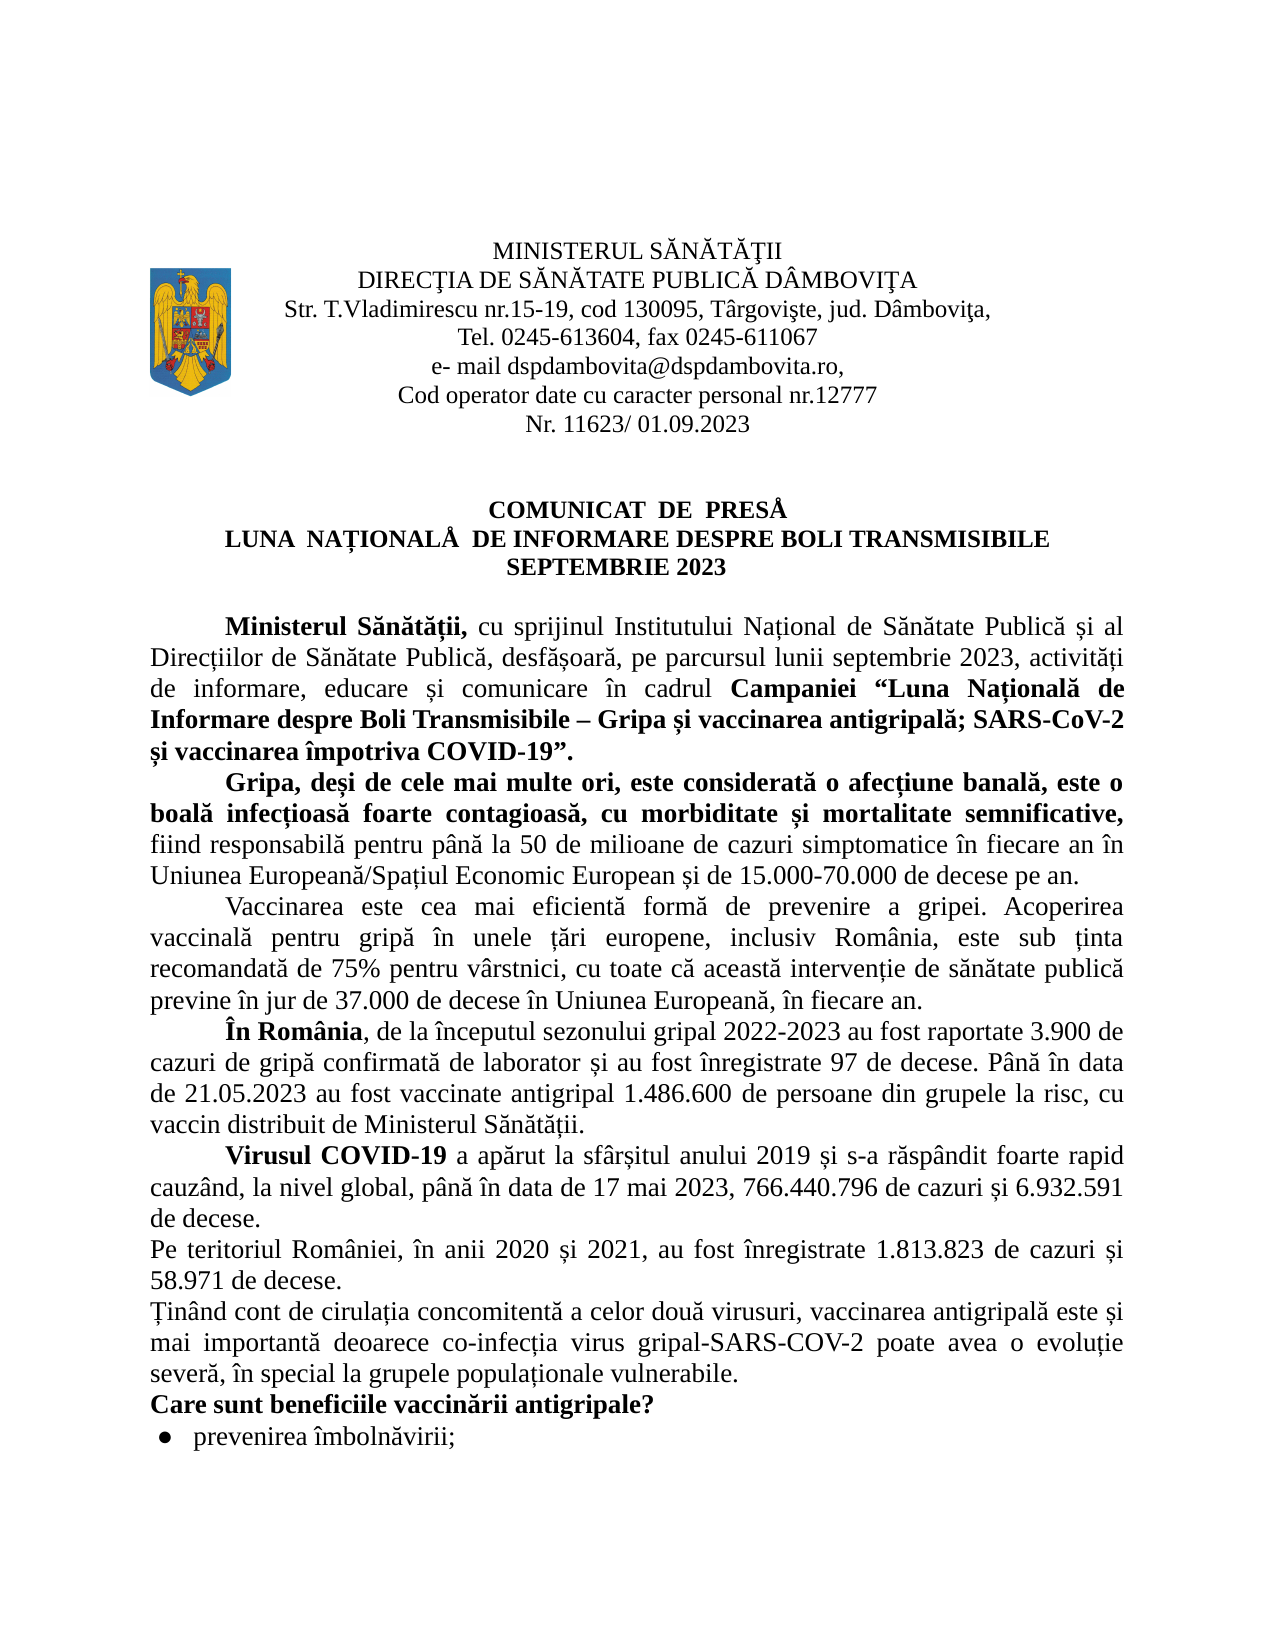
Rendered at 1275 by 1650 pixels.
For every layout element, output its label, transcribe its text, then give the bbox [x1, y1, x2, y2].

text Pe teritoriul României, în anii 2020 și 2021, au fost înregistrate 1.813.823 de cazuri și 58.971 de decese. [150, 1233, 1125, 1295]
picture [149, 267, 232, 397]
text Str. T.Vladimirescu nr.15-19, cod 130095, Târgovişte, jud. Dâmboviţa, [232, 294, 1125, 322]
text Virusul COVID-19 a apărut la sfârșitul anului 2019 și s-a răspândit foarte rapid cauzând, la nivel global, până în data de 17 mai 2023, 766.440.796 de cazuri și 6.932.591 de decese. [150, 1139, 1125, 1233]
text LUNA NAȚIONALÅ DE INFORMARE DESPRE BOLI TRANSMISIBILE [150, 524, 1125, 552]
text Nr. 11623/ 01.09.2023 [150, 409, 1125, 437]
text ● prevenirea îmbolnăvirii; [150, 1420, 1125, 1451]
text Gripa, deși de cele mai multe ori, este considerată o afecțiune banală, este o boală infecțioasă foarte contagioasă, cu morbiditate și mortalitate semnificative, fiind responsabilă pentru până la 50 de milioane de cazuri simptomatice în fiecare an în Uniunea Europeană/Spațiul Economic European și de 15.000-70.000 de decese pe an. [150, 766, 1125, 890]
text e- mail dspdambovita@dspdambovita.ro, [232, 351, 1125, 380]
text COMUNICAT DE PRESÅ [150, 495, 1125, 524]
text Cod operator date cu caracter personal nr.12777 [150, 380, 1125, 409]
text Vaccinarea este cea mai eficientă formă de prevenire a gripei. Acoperirea vaccinală pentru gripă în unele țări europene, inclusiv România, este sub ținta recomandată de 75% pentru vârstnici, cu toate că această intervenție de sănătate publică previne în jur de 37.000 de decese în Uniunea Europeană, în fiecare an. [150, 890, 1125, 1015]
text DIRECŢIA DE SĂNĂTATE PUBLICĂ DÂMBOVIŢA [150, 265, 1125, 294]
text Ministerul Sănătății, cu sprijinul Institutului Național de Sănătate Publică și al Direcțiilor de Sănătate Publică, desfășoară, pe parcursul lunii septembrie 2023, activități de informare, educare și comunicare în cadrul Campaniei “Luna Națională de Informare despre Boli Transmisibile – Gripa și vaccinarea antigripală; SARS-CoV-2 și vaccinarea împotriva COVID-19”. [150, 610, 1125, 766]
text În România, de la începutul sezonului gripal 2022-2023 au fost raportate 3.900 de cazuri de gripă confirmată de laborator și au fost înregistrate 97 de decese. Până în data de 21.05.2023 au fost vaccinate antigripal 1.486.600 de persoane din grupele la risc, cu vaccin distribuit de Ministerul Sănătății. [150, 1015, 1125, 1139]
text Care sunt beneficiile vaccinării antigripale? [150, 1389, 1125, 1420]
list SEPTEMBRIE 2023 [300, 552, 1125, 581]
text MINISTERUL SĂNĂTĂŢII [150, 236, 1125, 265]
text Tel. 0245-613604, fax 0245-611067 [232, 322, 1125, 351]
text Ținând cont de cirulația concomitentă a celor două virusuri, vaccinarea antigripală este și mai importantă deoarece co-infecția virus gripal-SARS-COV-2 poate avea o evoluție severă, în special la grupele populaționale vulnerabile. [150, 1295, 1125, 1389]
